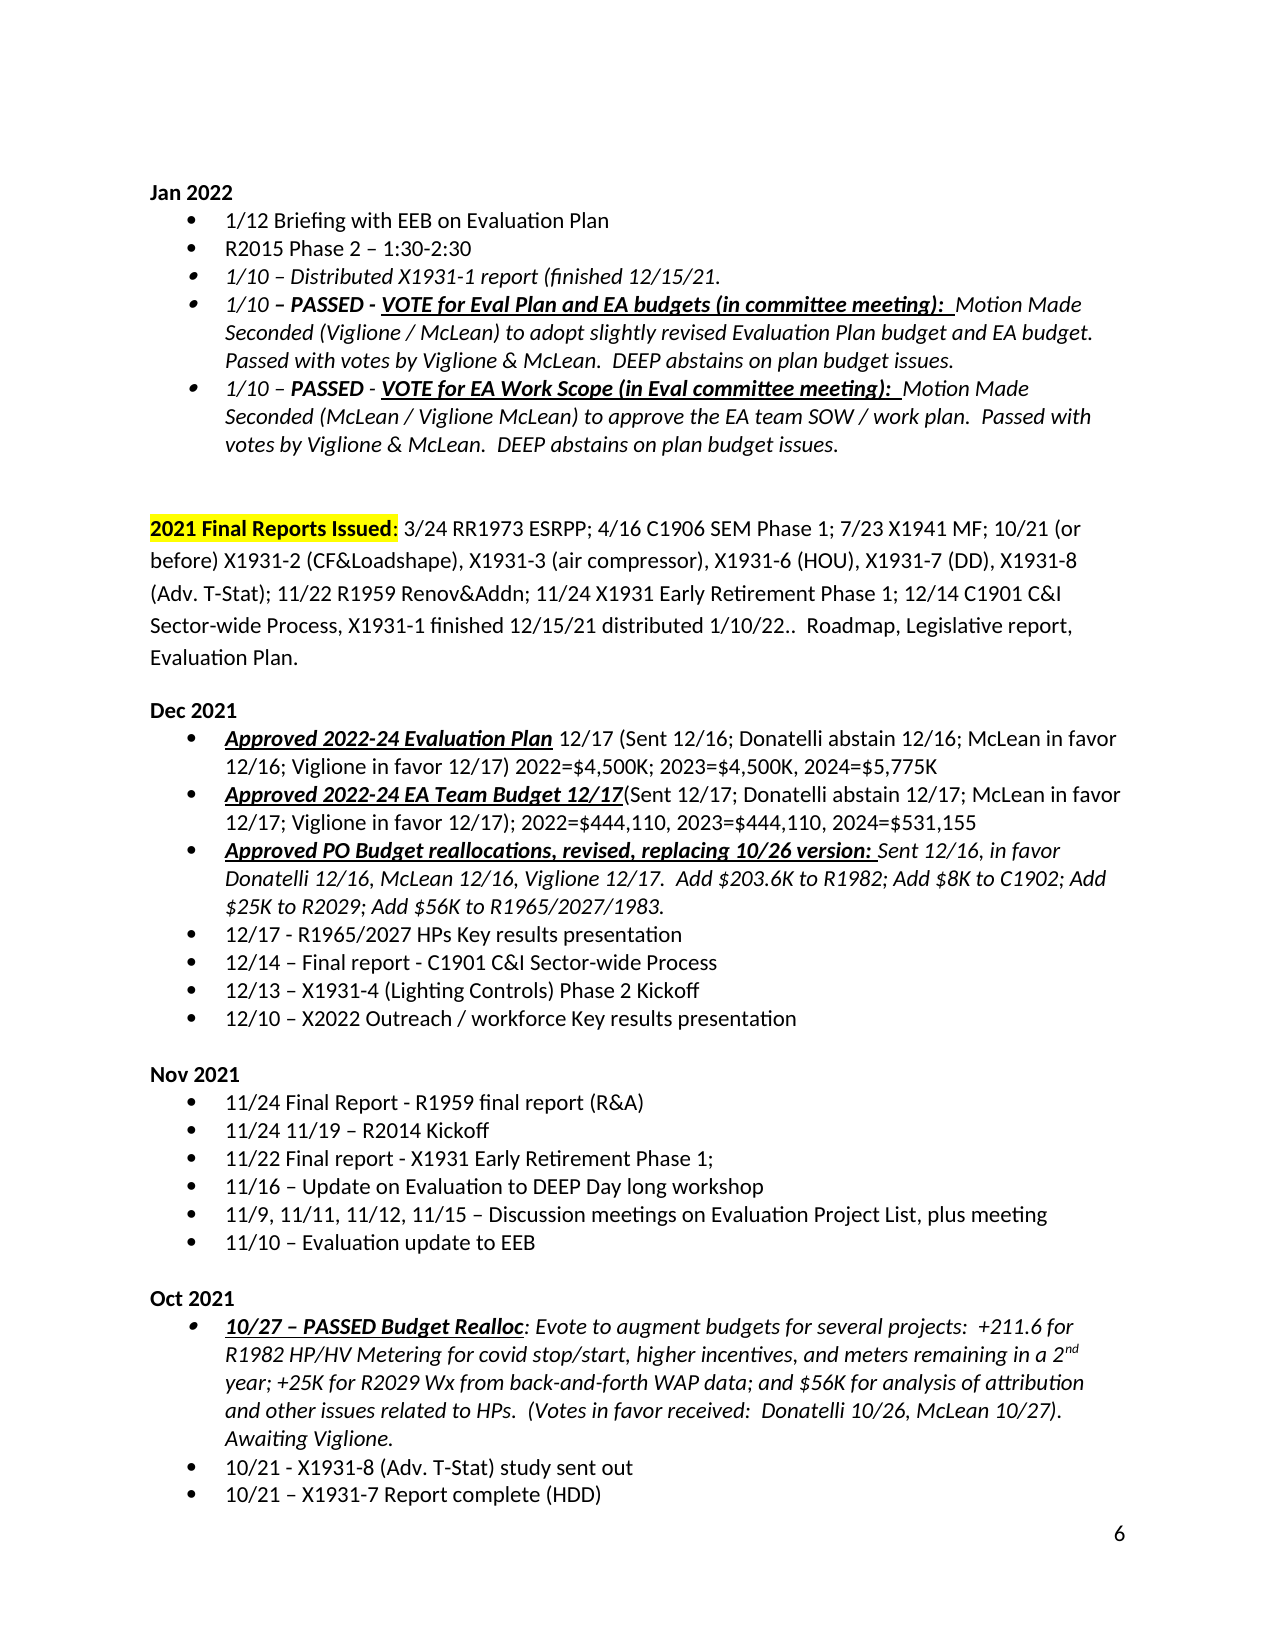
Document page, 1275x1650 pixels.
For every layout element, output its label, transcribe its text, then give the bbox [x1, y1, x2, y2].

list 12/17 - R1965/2027 HPs Key results presentation [187, 920, 1125, 948]
list 12/13 – X1931-4 (Lighting Controls) Phase 2 Kickoff [187, 976, 1125, 1004]
list 11/9, 11/11, 11/12, 11/15 – Discussion meetings on Evaluation Project List, plus meeting [187, 1200, 1125, 1228]
list 10/21 – X1931-7 Report complete (HDD) [187, 1481, 1125, 1509]
text Nov 2021 [150, 1060, 1125, 1088]
list 1/10 – PASSED - VOTE for EA Work Scope (in Eval committee meeting): Motion Made Seconded (McLean / Viglione McLean) to approve the EA team SOW / work plan. Passed with votes by Viglione & McLean. DEEP abstains on plan budget issues. [187, 374, 1125, 458]
text Dec 2021 [150, 696, 1125, 724]
list Approved PO Budget reallocations, revised, replacing 10/26 version: Sent 12/16, in favor Donatelli 12/16, McLean 12/16, Viglione 12/17. Add $203.6K to R1982; Add $8K to C1902; Add $25K to R2029; Add $56K to R1965/2027/1983. [187, 836, 1125, 920]
list 11/16 – Update on Evaluation to DEEP Day long workshop [187, 1172, 1125, 1200]
list 11/24 Final Report - R1959 final report (R&A) [187, 1088, 1125, 1116]
text Jan 2022 [150, 178, 1125, 206]
list 1/10 – PASSED - VOTE for Eval Plan and EA budgets (in committee meeting): Motion Made Seconded (Viglione / McLean) to adopt slightly revised Evaluation Plan budget and EA budget. Passed with votes by Viglione & McLean. DEEP abstains on plan budget issues. [187, 290, 1125, 374]
list R2015 Phase 2 – 1:30-2:30 [187, 234, 1125, 262]
list 12/14 – Final report - C1901 C&I Sector-wide Process [187, 948, 1125, 976]
list 11/22 Final report - X1931 Early Retirement Phase 1; [187, 1144, 1125, 1172]
list 12/10 – X2022 Outreach / workforce Key results presentation [187, 1004, 1125, 1032]
list 1/12 Briefing with EEB on Evaluation Plan [187, 206, 1125, 234]
list Approved 2022-24 EA Team Budget 12/17(Sent 12/17; Donatelli abstain 12/17; McLean in favor 12/17; Viglione in favor 12/17); 2022=$444,110, 2023=$444,110, 2024=$531,155 [187, 780, 1125, 836]
list 10/27 – PASSED Budget Realloc: Evote to augment budgets for several projects: +211.6 for R1982 HP/HV Metering for covid stop/start, higher incentives, and meters remaining in a 2nd year; +25K for R2029 Wx from back-and-forth WAP data; and $56K for analysis of attribution and other issues related to HPs. (Votes in favor received: Donatelli 10/26, McLean 10/27). Awaiting Viglione. [187, 1312, 1125, 1453]
list Approved 2022-24 Evaluation Plan 12/17 (Sent 12/16; Donatelli abstain 12/16; McLean in favor 12/16; Viglione in favor 12/17) 2022=$4,500K; 2023=$4,500K, 2024=$5,775K [187, 724, 1125, 780]
text Oct 2021 [150, 1284, 1125, 1312]
list 11/24 11/19 – R2014 Kickoff [187, 1116, 1125, 1144]
list 11/10 – Evaluation update to EEB [187, 1228, 1125, 1256]
list 10/21 - X1931-8 (Adv. T-Stat) study sent out [187, 1453, 1125, 1481]
text 2021 Final Reports Issued: 3/24 RR1973 ESRPP; 4/16 C1906 SEM Phase 1; 7/23 X1941 MF; 10/21 (or before) X1931-2 (CF&Loadshape), X1931-3 (air compressor), X1931-6 (HOU), X1931-7 (DD), X1931-8 (Adv. T-Stat); 11/22 R1959 Renov&Addn; 11/24 X1931 Early Retirement Phase 1; 12/14 C1901 C&I Sector-wide Process, X1931-1 finished 12/15/21 distributed 1/10/22.. Roadmap, Legislative report, Evaluation Plan. [150, 514, 1125, 671]
list 1/10 – Distributed X1931-1 report (finished 12/15/21. [187, 262, 1125, 290]
